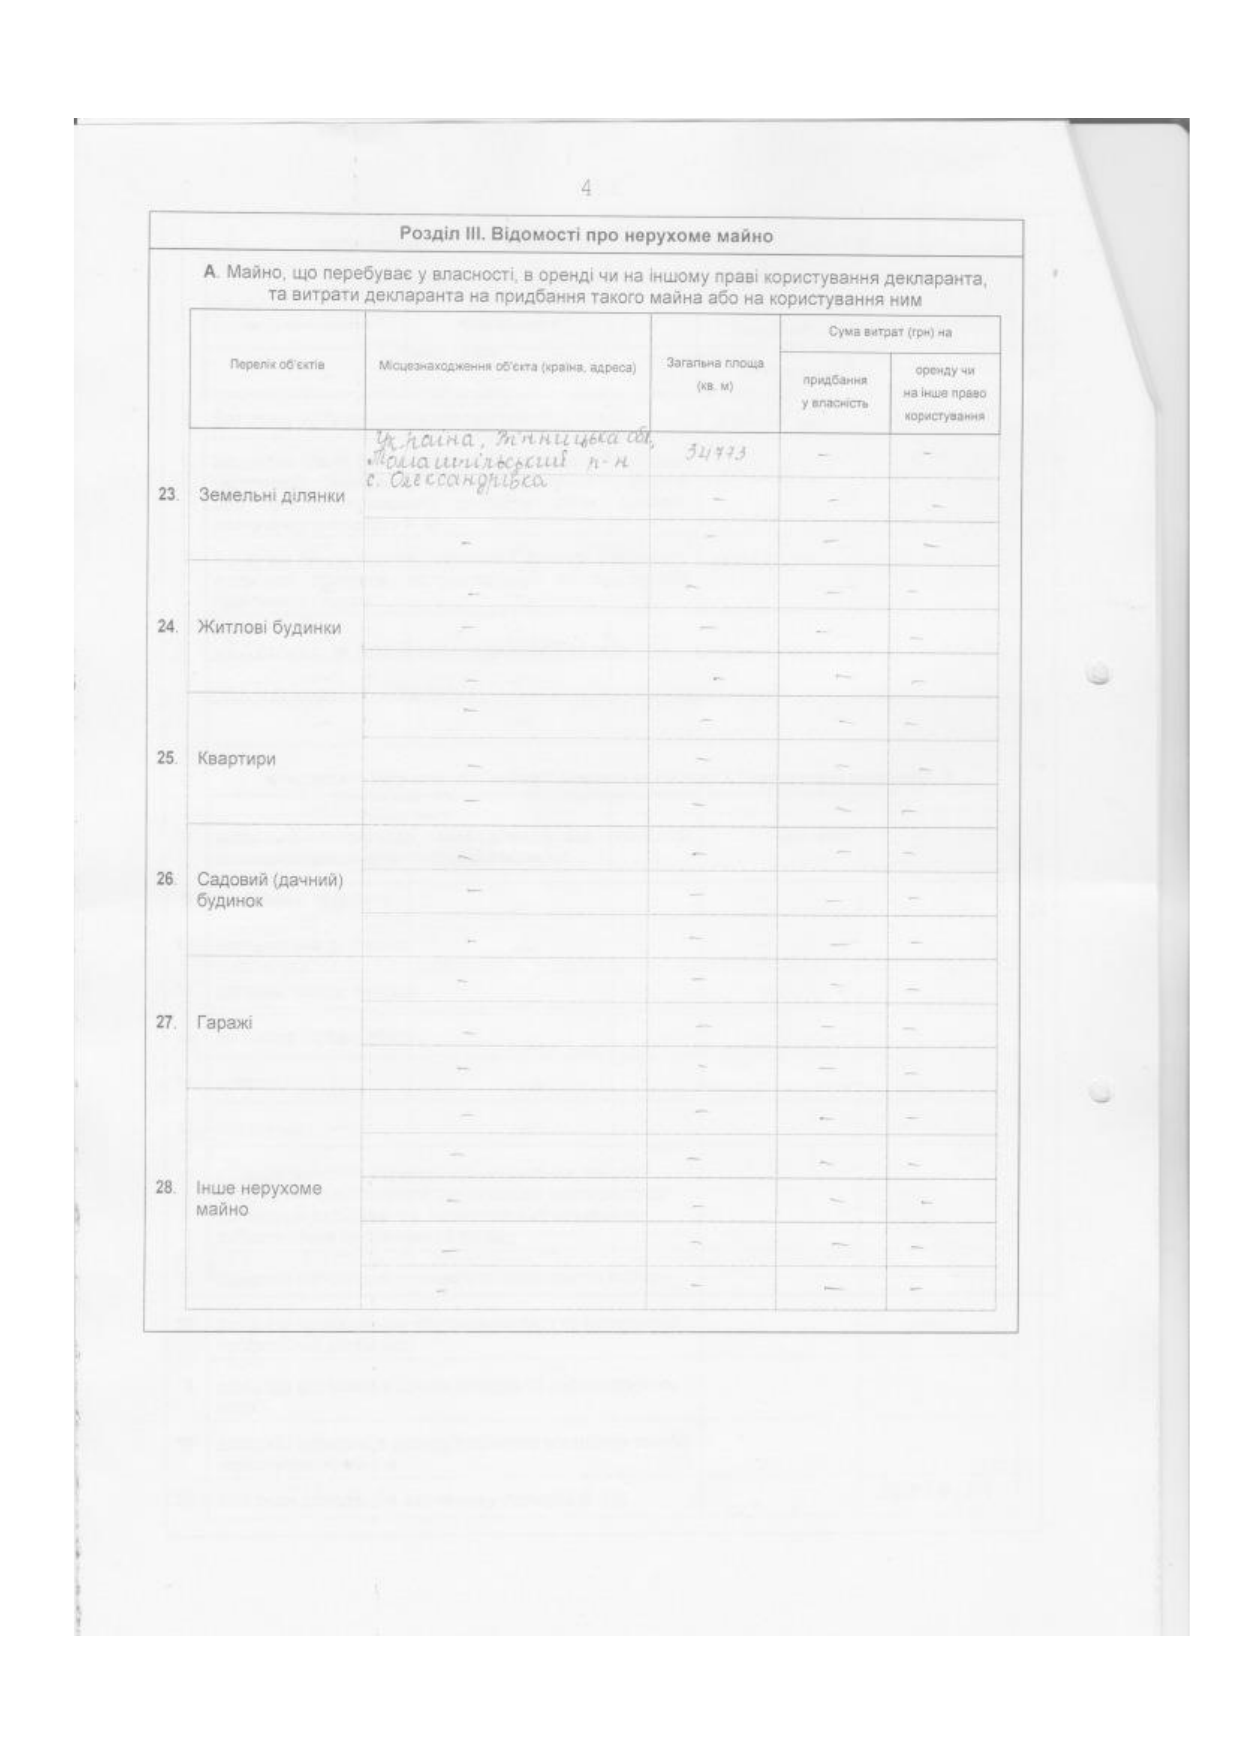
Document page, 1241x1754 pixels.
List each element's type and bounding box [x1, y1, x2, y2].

picture [73, 118, 1190, 1636]
